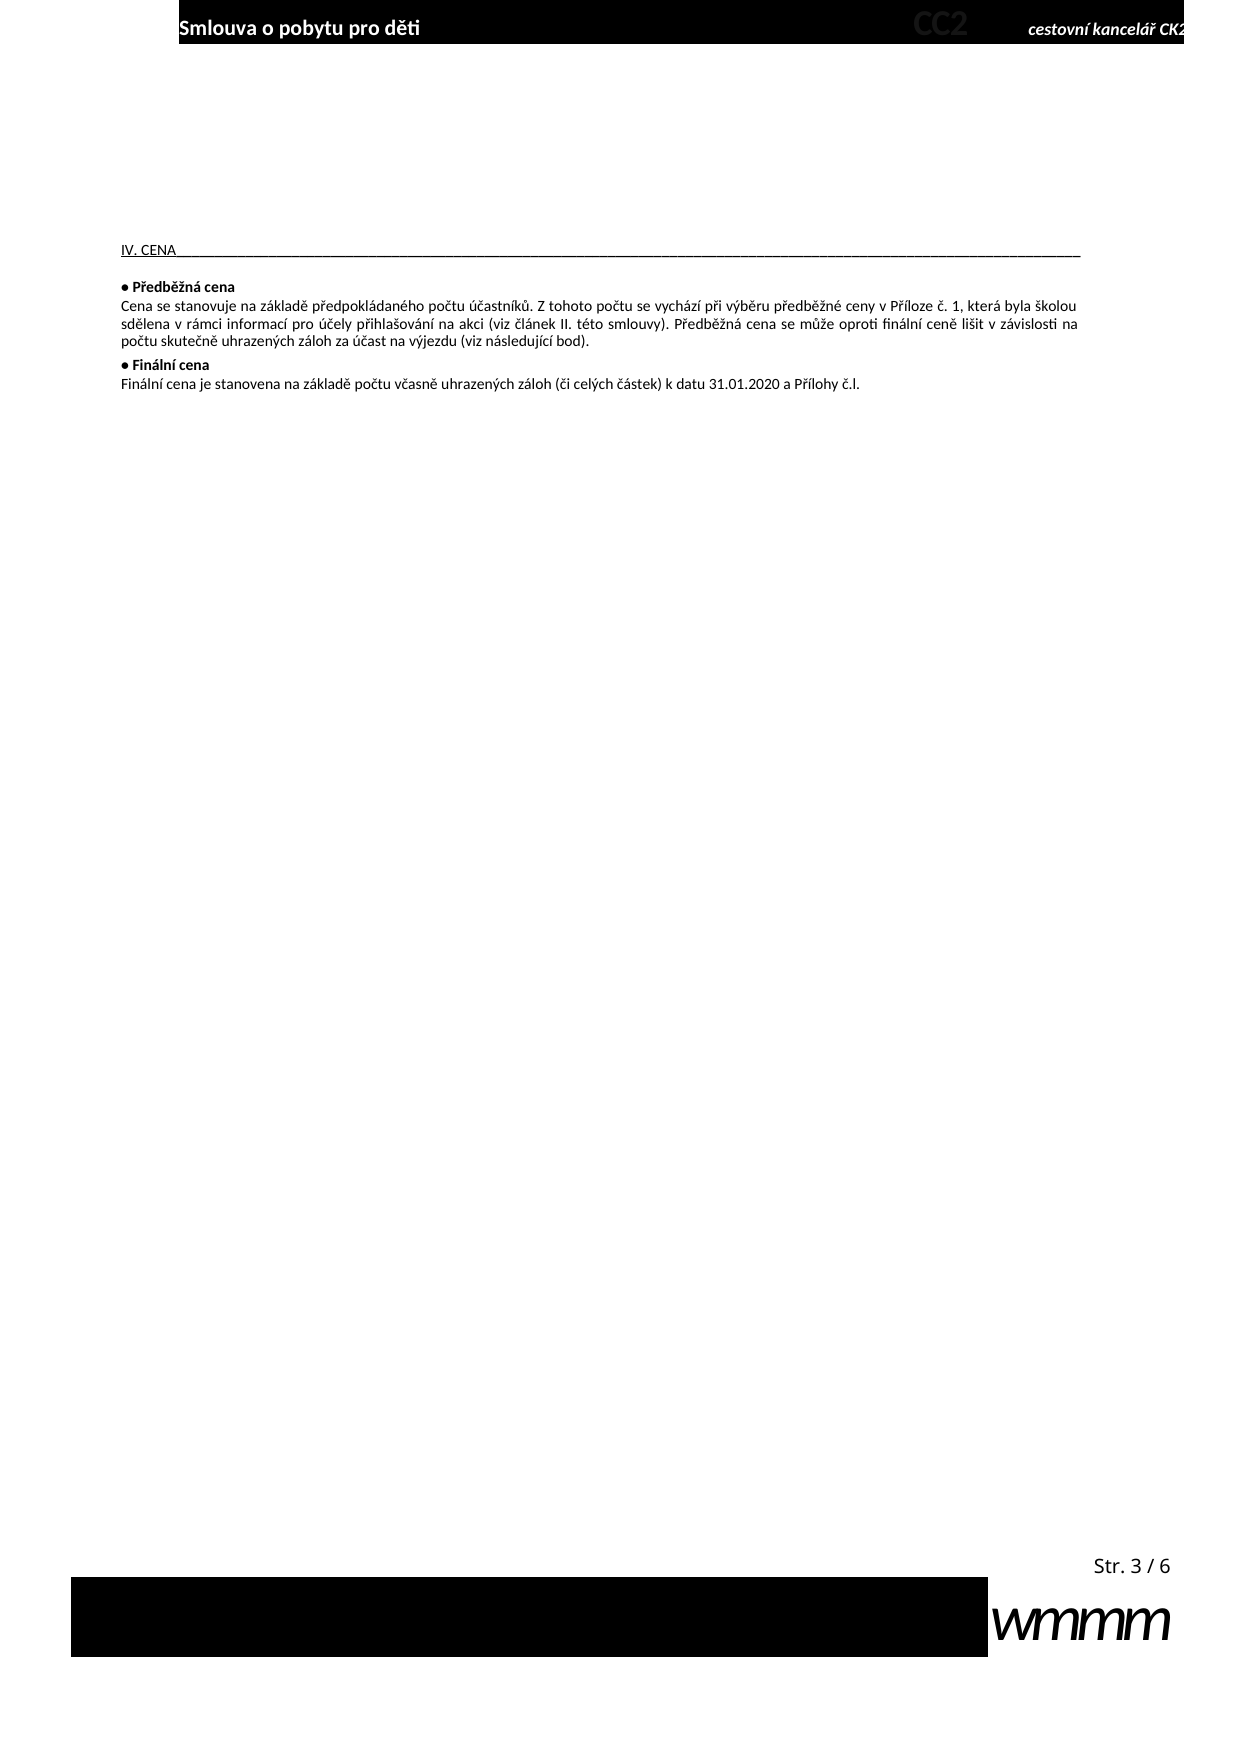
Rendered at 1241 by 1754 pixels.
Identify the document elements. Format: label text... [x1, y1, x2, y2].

text Cena se stanovuje na základě předpokládaného počtu účastníků. Z tohoto počtu se vychází při výběru předběžné ceny v Příloze č. 1, která byla školou sdělena v rámci informací pro účely přihlašování na akci (viz článek II. této smlouvy). Předběžná cena se může oproti finální ceně lišit v závislosti na počtu skutečně uhrazených záloh za účast na výjezdu (viz následující bod). [121, 298, 1079, 350]
table_header [558, 1577, 692, 1657]
table_header [71, 1577, 355, 1657]
table_header [355, 1577, 438, 1657]
text IV. CENA [121, 243, 1184, 258]
table_header [438, 1577, 558, 1657]
table_header [781, 1577, 988, 1657]
table_header [692, 1577, 781, 1657]
text Str. 3 / 6 [1094, 1557, 1184, 1577]
list Předběžná cena [121, 280, 1184, 296]
table_header wmmmm [989, 1577, 1175, 1657]
list Finální cena [121, 358, 1184, 374]
text Finální cena je stanovena na základě počtu včasně uhrazených záloh (či celých částek) k datu 31.01.2020 a Přílohy č.l. [121, 377, 1184, 392]
